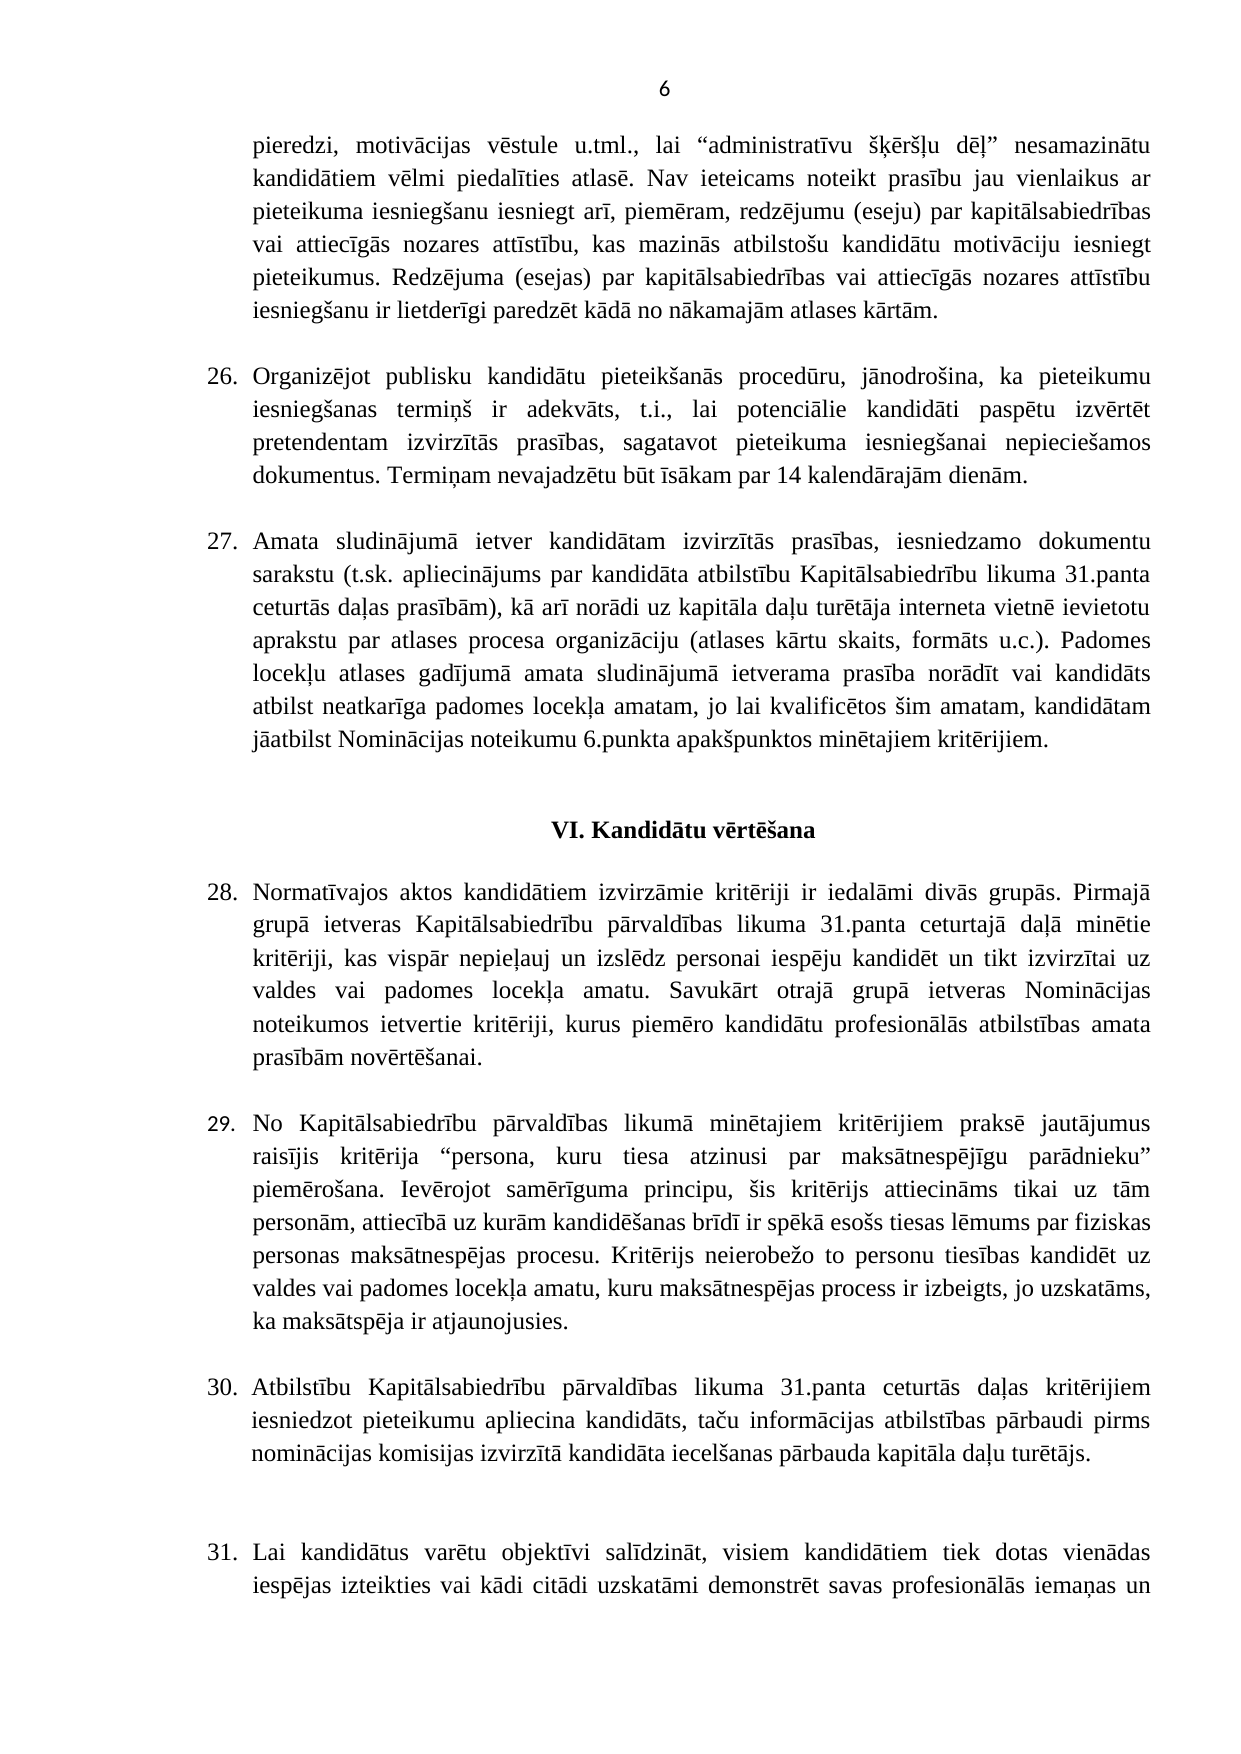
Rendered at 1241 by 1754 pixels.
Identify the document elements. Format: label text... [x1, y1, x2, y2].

list Amata sludinājumā ietver kandidātam izvirzītās prasības, iesniedzamo dokumentu sarakstu (t.sk. apliecinājums par kandidāta atbilstību Kapitālsabiedrību likuma 31.panta ceturtās daļas prasībām), kā arī norādi uz kapitāla daļu turētāja interneta vietnē ievietotu aprakstu par atlases procesa organizāciju (atlases kārtu skaits, formāts u.c.). Padomes locekļu atlases gadījumā amata sludinājumā ietverama prasība norādīt vai kandidāts atbilst neatkarīga padomes locekļa amatam, jo lai kvalificētos šim amatam, kandidātam jāatbilst Nominācijas noteikumu 6.punkta apakšpunktos minētajiem kritērijiem. [207, 526, 1152, 753]
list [207, 130, 1152, 324]
list Atbilstību Kapitālsabiedrību pārvaldības likuma 31.panta ceturtās daļas kritērijiem iesniedzot pieteikumu apliecina kandidāts, taču informācijas atbilstības pārbaudi pirms nominācijas komisijas izvirzītā kandidāta iecelšanas pārbauda kapitāla daļu turētājs. [207, 1372, 1152, 1467]
list No Kapitālsabiedrību pārvaldības likumā minētajiem kritērijiem praksē jautājumus raisījis kritērija “persona, kuru tiesa atzinusi par maksātnespējīgu parādnieku” piemērošana. Ievērojot samērīguma principu, šis kritērijs attiecināms tikai uz tām personām, attiecībā uz kurām kandidēšanas brīdī ir spēkā esošs tiesas lēmums par fiziskas personas maksātnespējas procesu. Kritērijs neierobežo to personu tiesības kandidēt uz valdes vai padomes locekļa amatu, kuru maksātnespējas process ir izbeigts, jo uzskatāms, ka maksātspēja ir atjaunojusies. [207, 1108, 1152, 1335]
list Organizējot publisku kandidātu pieteikšanās procedūru, jānodrošina, ka pieteikumu iesniegšanas termiņš ir adekvāts, t.i., lai potenciālie kandidāti paspētu izvērtēt pretendentam izvirzītās prasības, sagatavot pieteikuma iesniegšanai nepieciešamos dokumentus. Termiņam nevajadzētu būt īsākam par 14 kalendārajām dienām. [207, 361, 1152, 489]
text VI. Kandidātu vērtēšana [215, 815, 1152, 843]
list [207, 1537, 1152, 1599]
list Normatīvajos aktos kandidātiem izvirzāmie kritēriji ir iedalāmi divās grupās. Pirmajā grupā ietveras Kapitālsabiedrību pārvaldības likuma 31.panta ceturtajā daļā minētie kritēriji, kas vispār nepieļauj un izslēdz personai iespēju kandidēt un tikt izvirzītai uz valdes vai padomes locekļa amatu. Savukārt otrajā grupā ietveras Nominācijas noteikumos ietvertie kritēriji, kurus piemēro kandidātu profesionālās atbilstības amata prasībām novērtēšanai. [207, 877, 1152, 1070]
